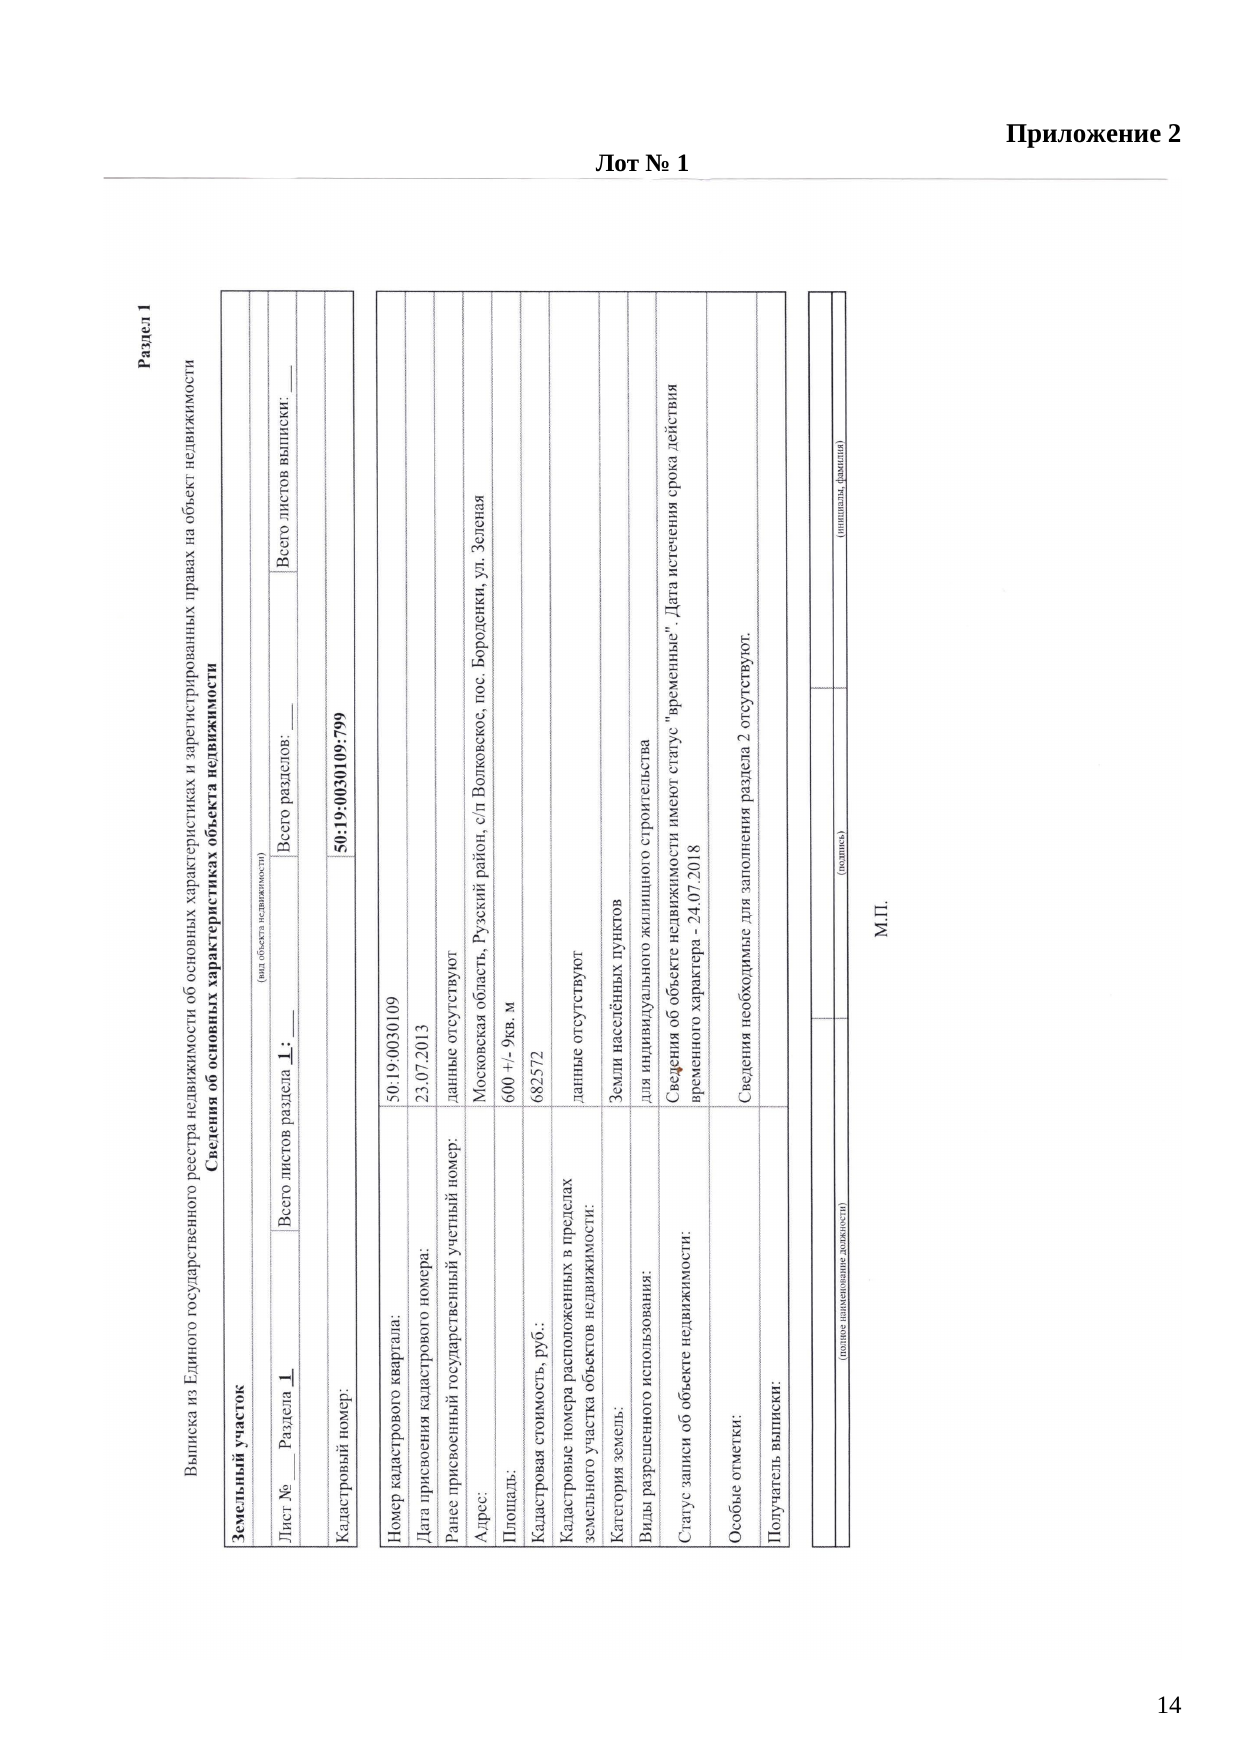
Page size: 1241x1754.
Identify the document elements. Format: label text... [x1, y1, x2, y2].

picture [103, 177, 1182, 1660]
text Лот № 1 [103, 148, 1181, 177]
subtitle Приложение 2 [43, 117, 1181, 148]
